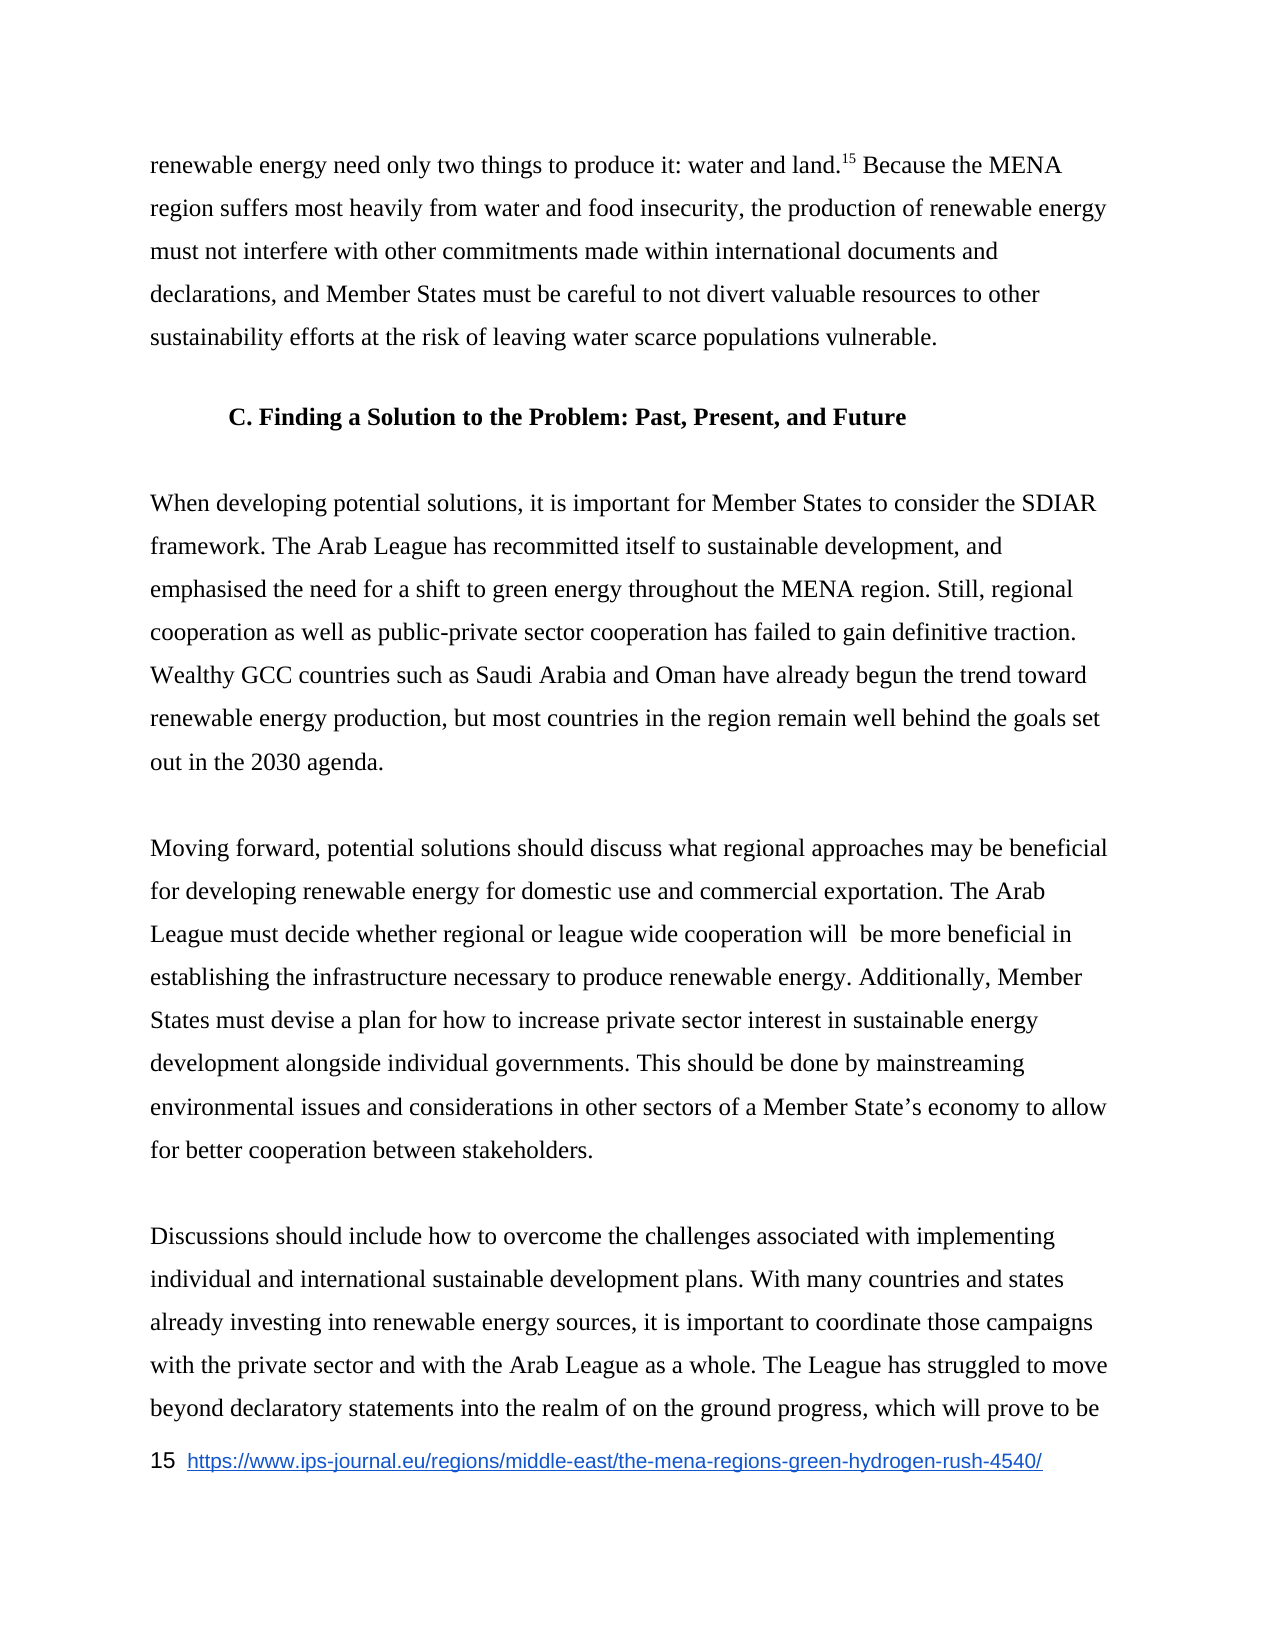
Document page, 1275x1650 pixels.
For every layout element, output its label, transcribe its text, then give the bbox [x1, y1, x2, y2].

text Moving forward, potential solutions should discuss what regional approaches may be beneficial for developing renewable energy for domestic use and commercial exportation. The Arab League must decide whether regional or league wide cooperation will be more beneficial in establishing the infrastructure necessary to produce renewable energy. Additionally, Member States must devise a plan for how to increase private sector interest in sustainable energy development alongside individual governments. This should be done by mainstreaming environmental issues and considerations in other sectors of a Member State’s economy to allow for better cooperation between stakeholders. [150, 833, 1125, 1163]
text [150, 1221, 1125, 1422]
text The danger that lies ahead is due to the scarcity of water in the MENA region. Most forms of renewable energy need only two things to produce it: water and land. Because the MENA region suffers most heavily from water and food insecurity, the production of renewable energy must not interfere with other commitments made within international documents and declarations, and Member States must be careful to not divert valuable resources to other sustainability efforts at the risk of leaving water scarce populations vulnerable. [150, 150, 1125, 351]
text C. Finding a Solution to the Problem: Past, Present, and Future [228, 402, 1125, 430]
text When developing potential solutions, it is important for Member States to consider the SDIAR framework. The Arab League has recommitted itself to sustainable development, and emphasised the need for a shift to green energy throughout the MENA region. Still, regional cooperation as well as public-private sector cooperation has failed to gain definitive traction. Wealthy GCC countries such as Saudi Arabia and Oman have already begun the trend toward renewable energy production, but most countries in the region remain well behind the goals set out in the 2030 agenda. [150, 488, 1125, 775]
